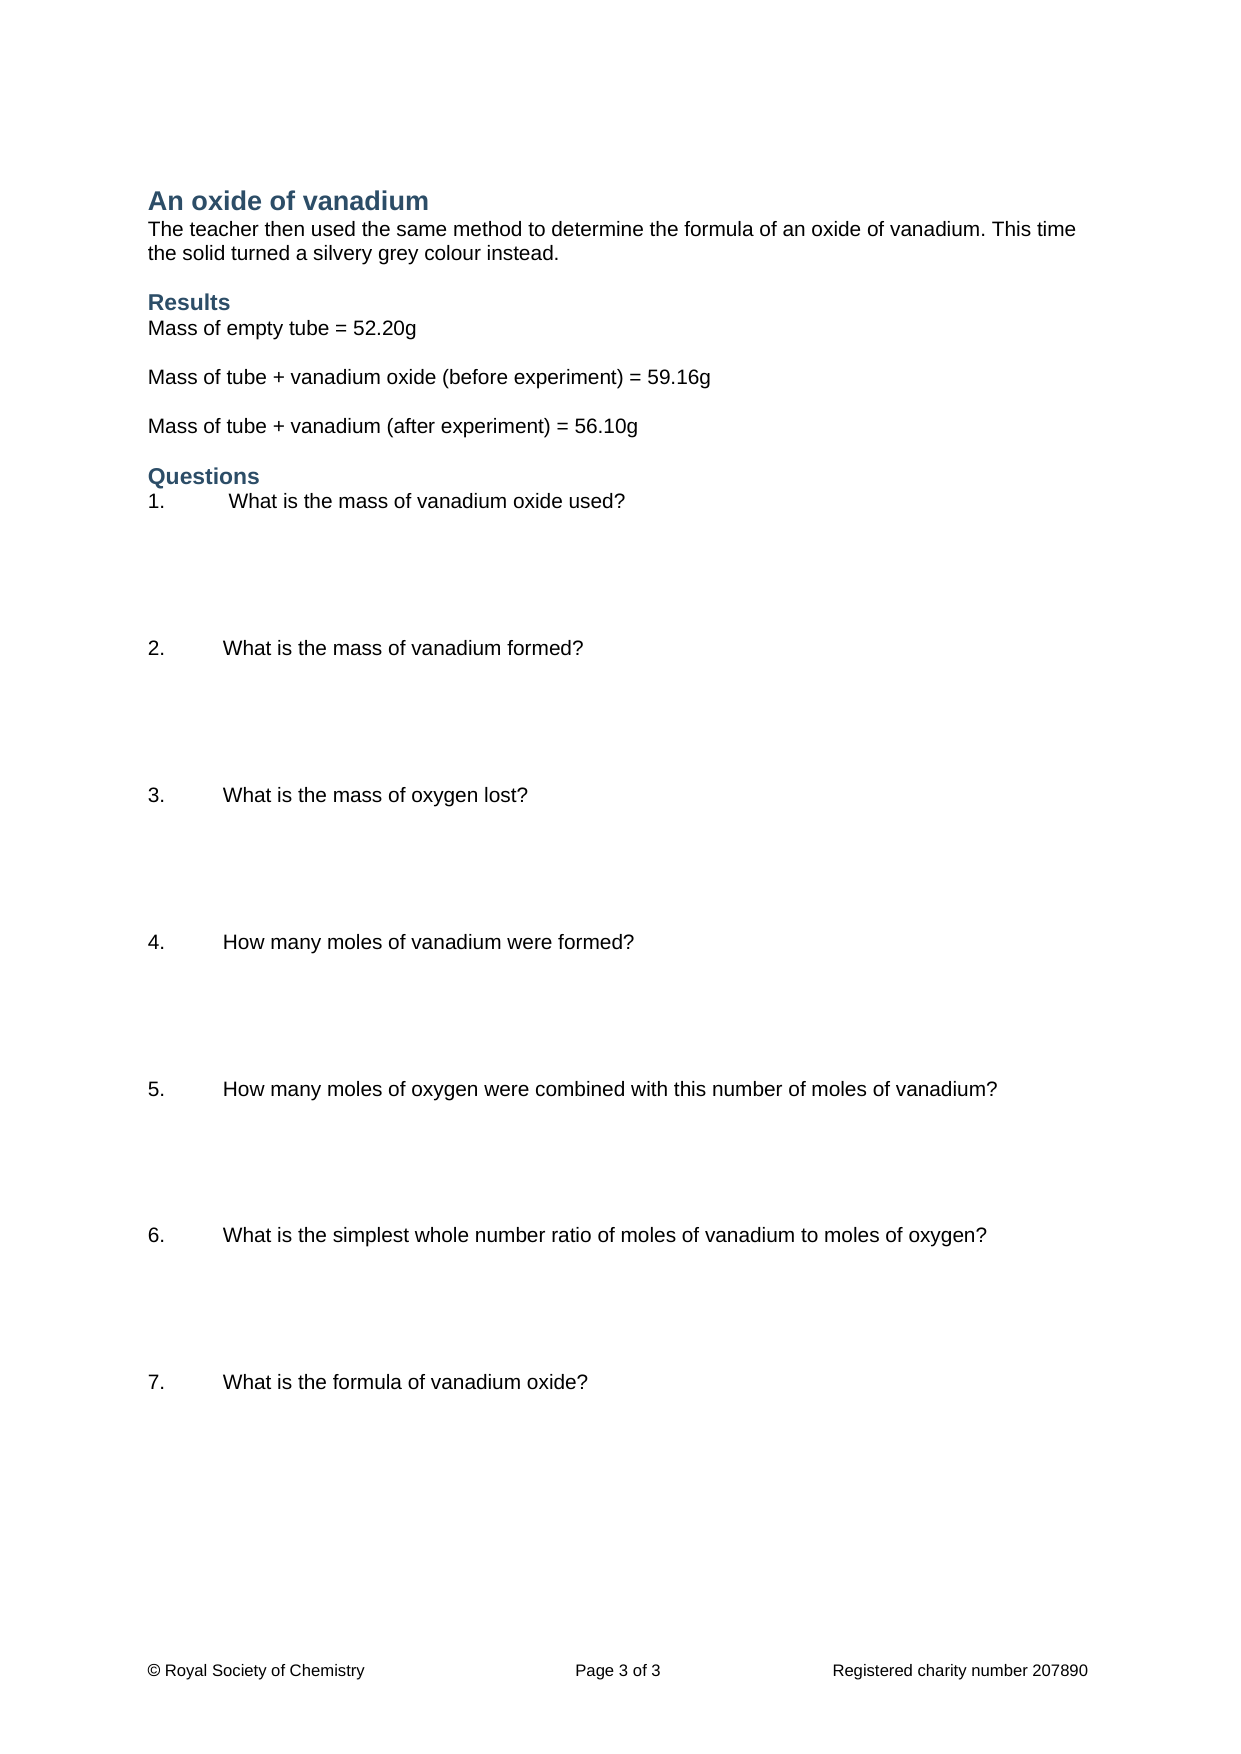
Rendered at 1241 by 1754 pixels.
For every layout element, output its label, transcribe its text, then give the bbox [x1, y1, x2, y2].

text Mass of tube + vanadium (after experiment) = 56.10g [148, 414, 1092, 438]
text 6. What is the simplest whole number ratio of moles of vanadium to moles of oxygen? [148, 1223, 1092, 1247]
text 7. What is the formula of vanadium oxide? [148, 1370, 1092, 1394]
text 1. What is the mass of vanadium oxide used? [148, 489, 1092, 513]
text 3. What is the mass of oxygen lost? [148, 783, 1092, 807]
subtitle Questions [148, 463, 1092, 489]
text Mass of empty tube = 52.20g [148, 316, 1092, 340]
text 5. How many moles of oxygen were combined with this number of moles of vanadium? [148, 1076, 1092, 1100]
text 2. What is the mass of vanadium formed? [148, 636, 1092, 660]
subtitle An oxide of vanadium [148, 185, 1092, 216]
text 4. How many moles of vanadium were formed? [148, 929, 1092, 953]
text Mass of tube + vanadium oxide (before experiment) = 59.16g [148, 365, 1092, 389]
subtitle Results [148, 289, 1092, 316]
text The teacher then used the same method to determine the formula of an oxide of vanadium. This time the solid turned a silvery grey colour instead. [148, 216, 1092, 264]
